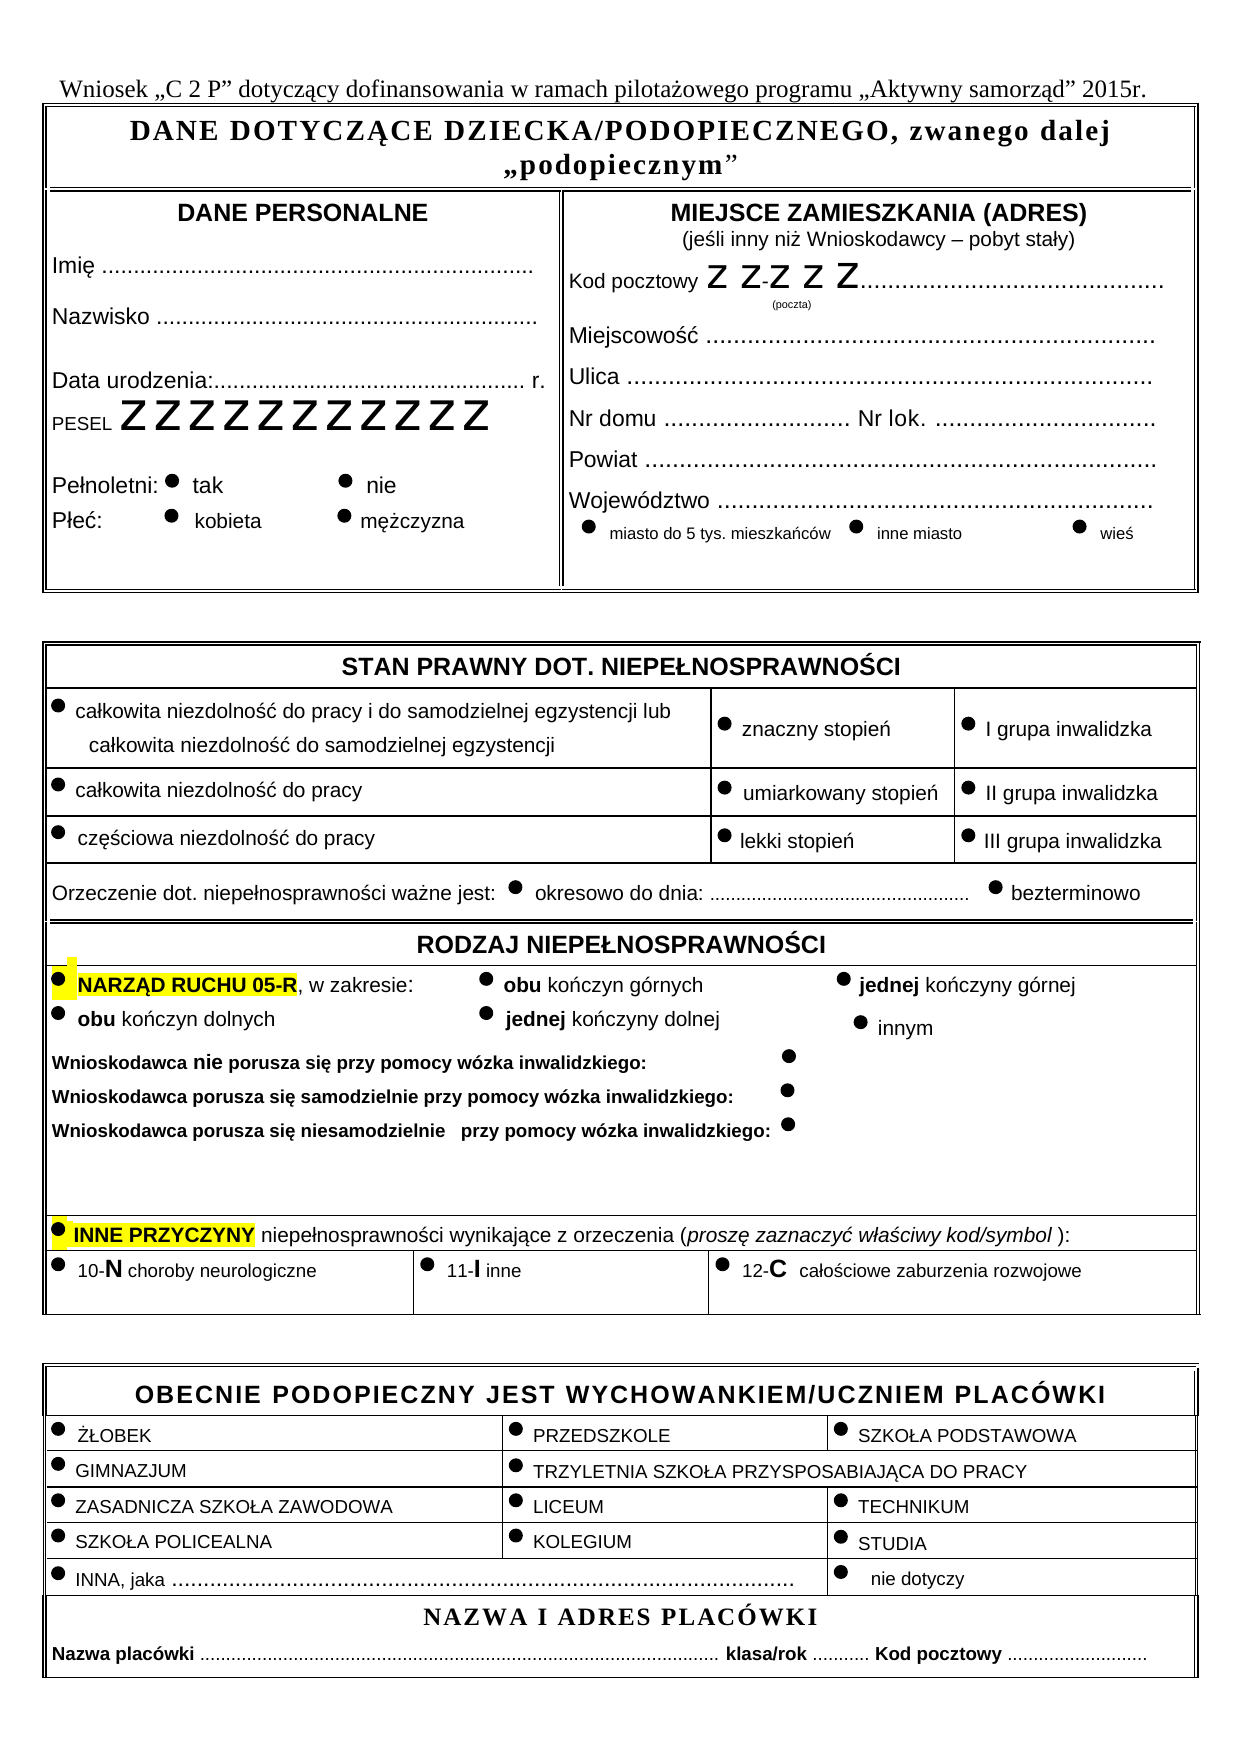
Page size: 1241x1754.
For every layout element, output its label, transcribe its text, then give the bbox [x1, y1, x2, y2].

table_cell obu kończyn górnych jednej kończyny górnej [473, 966, 1196, 1000]
table_cell NARZĄD RUCHU 05-R, w zakresie: [77, 966, 472, 1000]
table_header OBECNIE PODOPIECZNY JEST WYCHOWANKIEM/UCZNIEM PLACÓWKI [47, 1367, 1196, 1415]
table_cell STUDIA [828, 1523, 1195, 1558]
table_cell INNE PRZYCZYNY niepełnosprawności wynikające z orzeczenia (proszę zaznaczyć właściwy kod/symbol ): [67, 1216, 1196, 1250]
table_cell I grupa inwalidzka [955, 689, 1196, 767]
table_header DANE DOTYCZĄCE DZIECKA/PODOPIECZNEGO, zwanego dalej „podopiecznym” [47, 107, 1194, 187]
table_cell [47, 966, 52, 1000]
table_cell 11-I inne [414, 1251, 708, 1314]
table_cell MIEJSCE ZAMIESZKANIA (ADRES) (jeśli inny niż Wnioskodawcy – pobyt stały) Kod pocztowy - ............................................ (poczta) Miejscowość ................................................................. Ulica ............................................................................ Nr domu ........................... Nr lok. ................................ Powiat .......................................................................... Województwo ............................................................... miasto do 5 tys. mieszkańców inne miasto wieś [561, 187, 1196, 589]
table_cell lekki stopień [712, 817, 954, 862]
table_cell ŻŁOBEK [46, 1416, 502, 1450]
table_cell 10-N choroby neurologiczne [47, 1251, 413, 1314]
table_cell KOLEGIUM [503, 1523, 827, 1558]
table_cell TECHNIKUM [828, 1488, 1195, 1522]
table_cell całkowita niezdolność do pracy i do samodzielnej egzystencji lub całkowita niezdolność do samodzielnej egzystencji [47, 689, 710, 767]
table_cell ZASADNICZA SZKOŁA ZAWODOWA [46, 1486, 502, 1522]
table_cell jednej kończyny dolnej [473, 1000, 836, 1043]
table_cell GIMNAZJUM [46, 1450, 502, 1486]
table_cell nie dotyczy [828, 1559, 1195, 1594]
table_cell PRZEDSZKOLE [503, 1416, 827, 1450]
table_cell umiarkowany stopień [712, 769, 954, 815]
table_cell znaczny stopień [712, 689, 954, 767]
table_cell LICEUM [503, 1488, 827, 1522]
table_cell III grupa inwalidzka [955, 817, 1196, 862]
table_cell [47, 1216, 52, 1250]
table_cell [47, 1596, 1194, 1677]
table_cell całkowita niezdolność do pracy [47, 769, 710, 815]
table_cell SZKOŁA POLICEALNA [46, 1522, 502, 1558]
table_cell obu kończyn dolnych [47, 1000, 472, 1043]
table_header STAN PRAWNY DOT. NIEPEŁNOSPRAWNOŚCI [47, 646, 1196, 687]
table_cell Wnioskodawca nie porusza się przy pomocy wózka inwalidzkiego: Wnioskodawca porusza się samodzielnie przy pomocy wózka inwalidzkiego: Wnioskodawca porusza się niesamodzielnie przy pomocy wózka inwalidzkiego: [47, 1043, 1196, 1215]
table_cell 12-C całościowe zaburzenia rozwojowe [709, 1251, 1196, 1314]
table_cell częściowa niezdolność do pracy [47, 817, 710, 862]
table_cell Orzeczenie dot. niepełnosprawności ważne jest: okresowo do dnia: .................................................. bezterminowo [47, 864, 1196, 919]
table_cell INNA, jaka .................................................................................................. [46, 1558, 827, 1594]
table_cell II grupa inwalidzka [955, 769, 1196, 815]
table_cell SZKOŁA PODSTAWOWA [828, 1416, 1195, 1450]
table_cell DANE PERSONALNE Imię .................................................................... Nazwisko ............................................................ Data urodzenia:................................................. r. PESEL Pełnoletni: tak nie Płeć: kobieta mężczyzna [44, 187, 561, 589]
table_cell innym [836, 1000, 1196, 1043]
table_cell TRZYLETNIA SZKOŁA PRZYSPOSABIAJĄCA DO PRACY [503, 1451, 1195, 1486]
table_cell RODZAJ NIEPEŁNOSPRAWNOŚCI [44, 919, 1198, 965]
